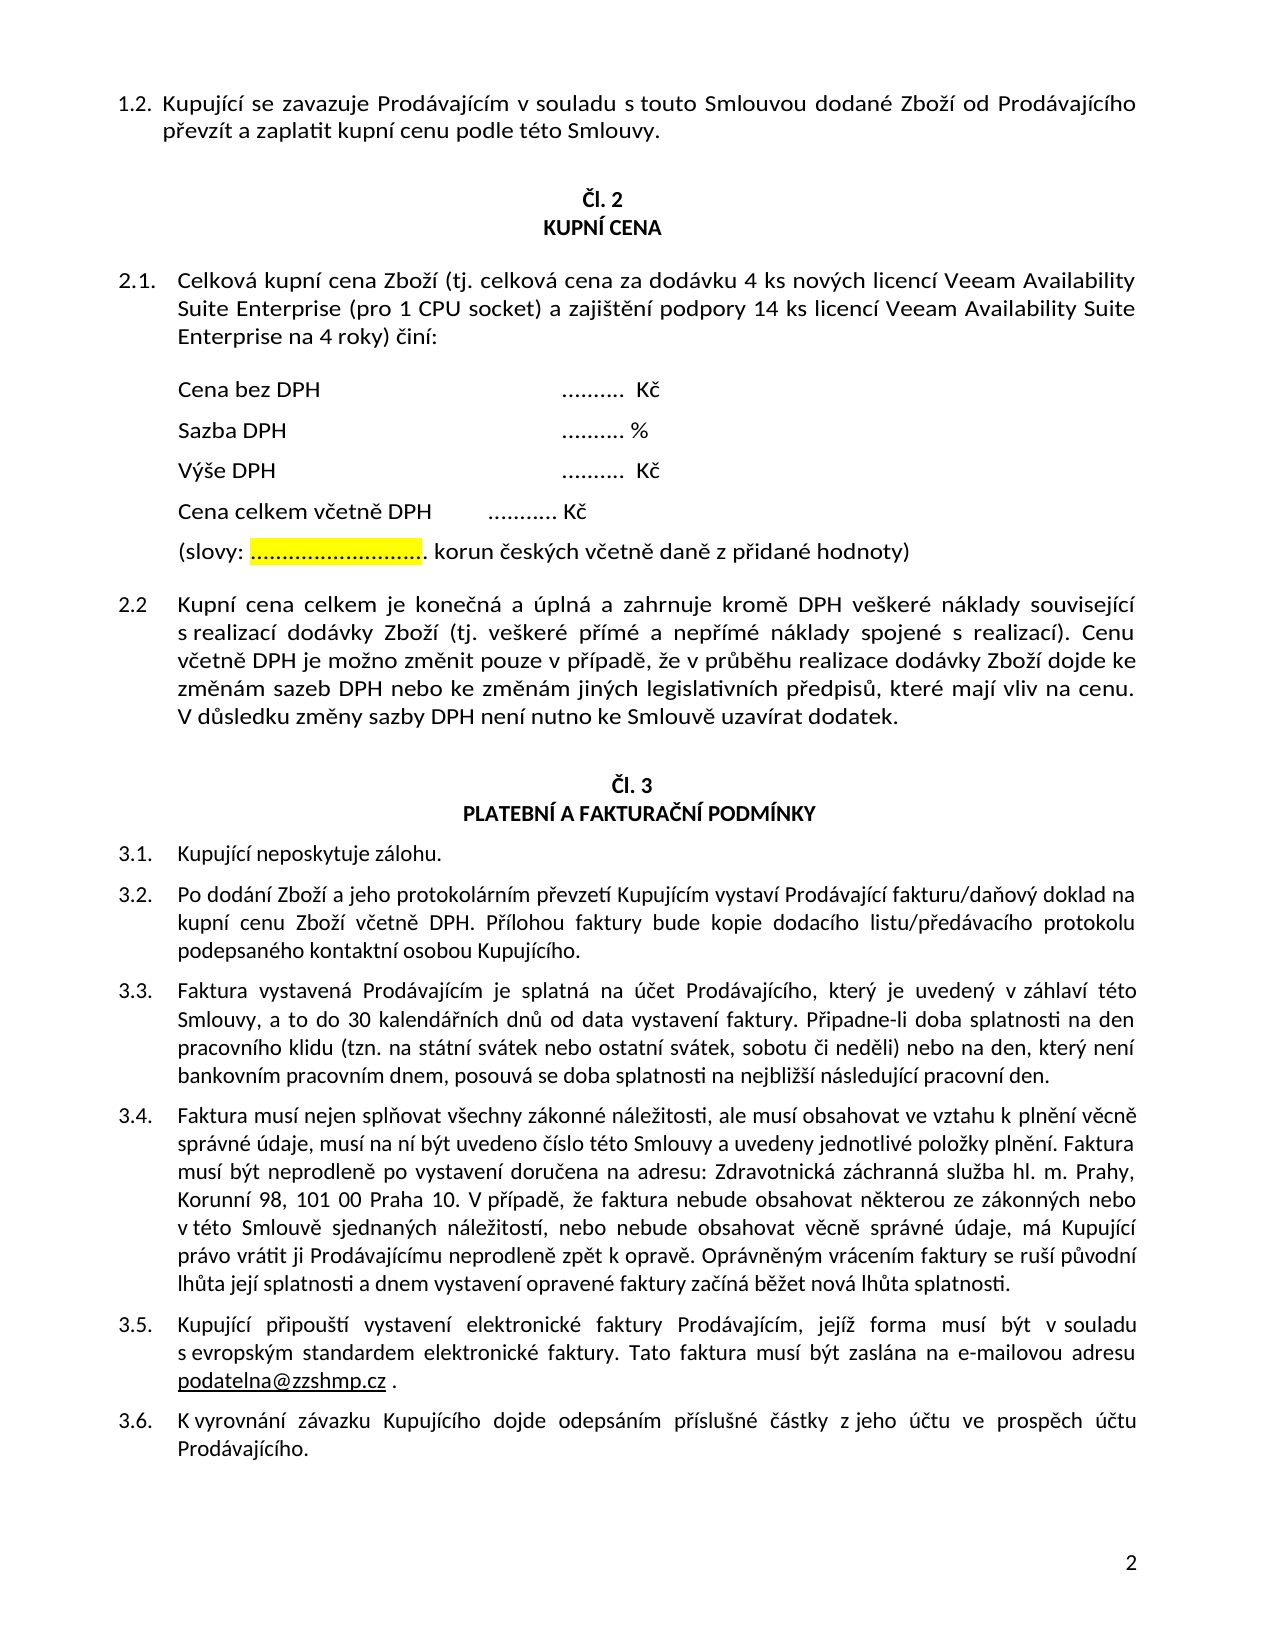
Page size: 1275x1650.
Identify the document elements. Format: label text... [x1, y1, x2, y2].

list Kupní cena celkem je konečná a úplná a zahrnuje kromě DPH veškeré náklady související s realizací dodávky Zboží (tj. veškeré přímé a nepřímé náklady spojené s realizací). Cenu včetně DPH je možno změnit pouze v případě, že v průběhu realizace dodávky Zboží dojde ke změnám sazeb DPH nebo ke změnám jiných legislativních předpisů, které mají vliv na cenu. V důsledku změny sazby DPH není nutno ke Smlouvě uzavírat dodatek. [118, 590, 1137, 731]
list Kupující se zavazuje Prodávajícím v souladu s touto Smlouvou dodané Zboží od Prodávajícího převzít a zaplatit kupní cenu podle této Smlouvy. [117, 89, 1137, 145]
subtitle Čl. 2 [118, 185, 1087, 213]
text 3.1. Kupující neposkytuje zálohu. [118, 839, 1137, 868]
text 3.3. Faktura vystavená Prodávajícím je splatná na účet Prodávajícího, který je uvedený v záhlaví této Smlouvy, a to do 30 kalendářních dnů od data vystavení faktury. Připadne-li doba splatnosti na den pracovního klidu (tzn. na státní svátek nebo ostatní svátek, sobotu či neděli) nebo na den, který není bankovním pracovním dnem, posouvá se doba splatnosti na nejbližší následující pracovní den. [118, 977, 1137, 1089]
subtitle PLATEBNÍ A FAKTURAČNÍ PODMÍNKY [118, 799, 1087, 827]
text Cena celkem včetně DPH ........... Kč [178, 497, 1137, 525]
text (slovy: ............................ korun českých včetně daně z přidané hodnoty) [178, 537, 1137, 565]
subtitle Čl. 3 [118, 771, 1087, 799]
text 3.4. Faktura musí nejen splňovat všechny zákonné náležitosti, ale musí obsahovat ve vztahu k plnění věcně správné údaje, musí na ní být uvedeno číslo této Smlouvy a uvedeny jednotlivé položky plnění. Faktura musí být neprodleně po vystavení doručena na adresu: Zdravotnická záchranná služba hl. m. Prahy, Korunní 98, 101 00 Praha 10. V případě, že faktura nebude obsahovat některou ze zákonných nebo v této Smlouvě sjednaných náležitostí, nebo nebude obsahovat věcně správné údaje, má Kupující právo vrátit ji Prodávajícímu neprodleně zpět k opravě. Oprávněným vrácením faktury se ruší původní lhůta její splatnosti a dnem vystavení opravené faktury začíná běžet nová lhůta splatnosti. [118, 1101, 1137, 1297]
text Cena bez DPH .......... Kč [178, 375, 1137, 403]
text 2.1. Celková kupní cena Zboží (tj. celková cena za dodávku 4 ks nových licencí Veeam Availability Suite Enterprise (pro 1 CPU socket) a zajištění podpory 14 ks licencí Veeam Availability Suite Enterprise na 4 roky) činí: [118, 266, 1137, 350]
text 3.5. Kupující připouští vystavení elektronické faktury Prodávajícím, jejíž forma musí být v souladu s evropským standardem elektronické faktury. Tato faktura musí být zaslána na e-mailovou adresu podatelna@zzshmp.cz . [118, 1310, 1137, 1394]
text 3.6. K vyrovnání závazku Kupujícího dojde odepsáním příslušné částky z jeho účtu ve prospěch účtu Prodávajícího. [118, 1406, 1137, 1462]
text Sazba DPH .......... % [178, 416, 1137, 444]
subtitle KUPNÍ CENA [118, 213, 1087, 241]
text Výše DPH .......... Kč [178, 456, 1137, 484]
text 3.2. Po dodání Zboží a jeho protokolárním převzetí Kupujícím vystaví Prodávající fakturu/daňový doklad na kupní cenu Zboží včetně DPH. Přílohou faktury bude kopie dodacího listu/předávacího protokolu podepsaného kontaktní osobou Kupujícího. [118, 880, 1137, 964]
